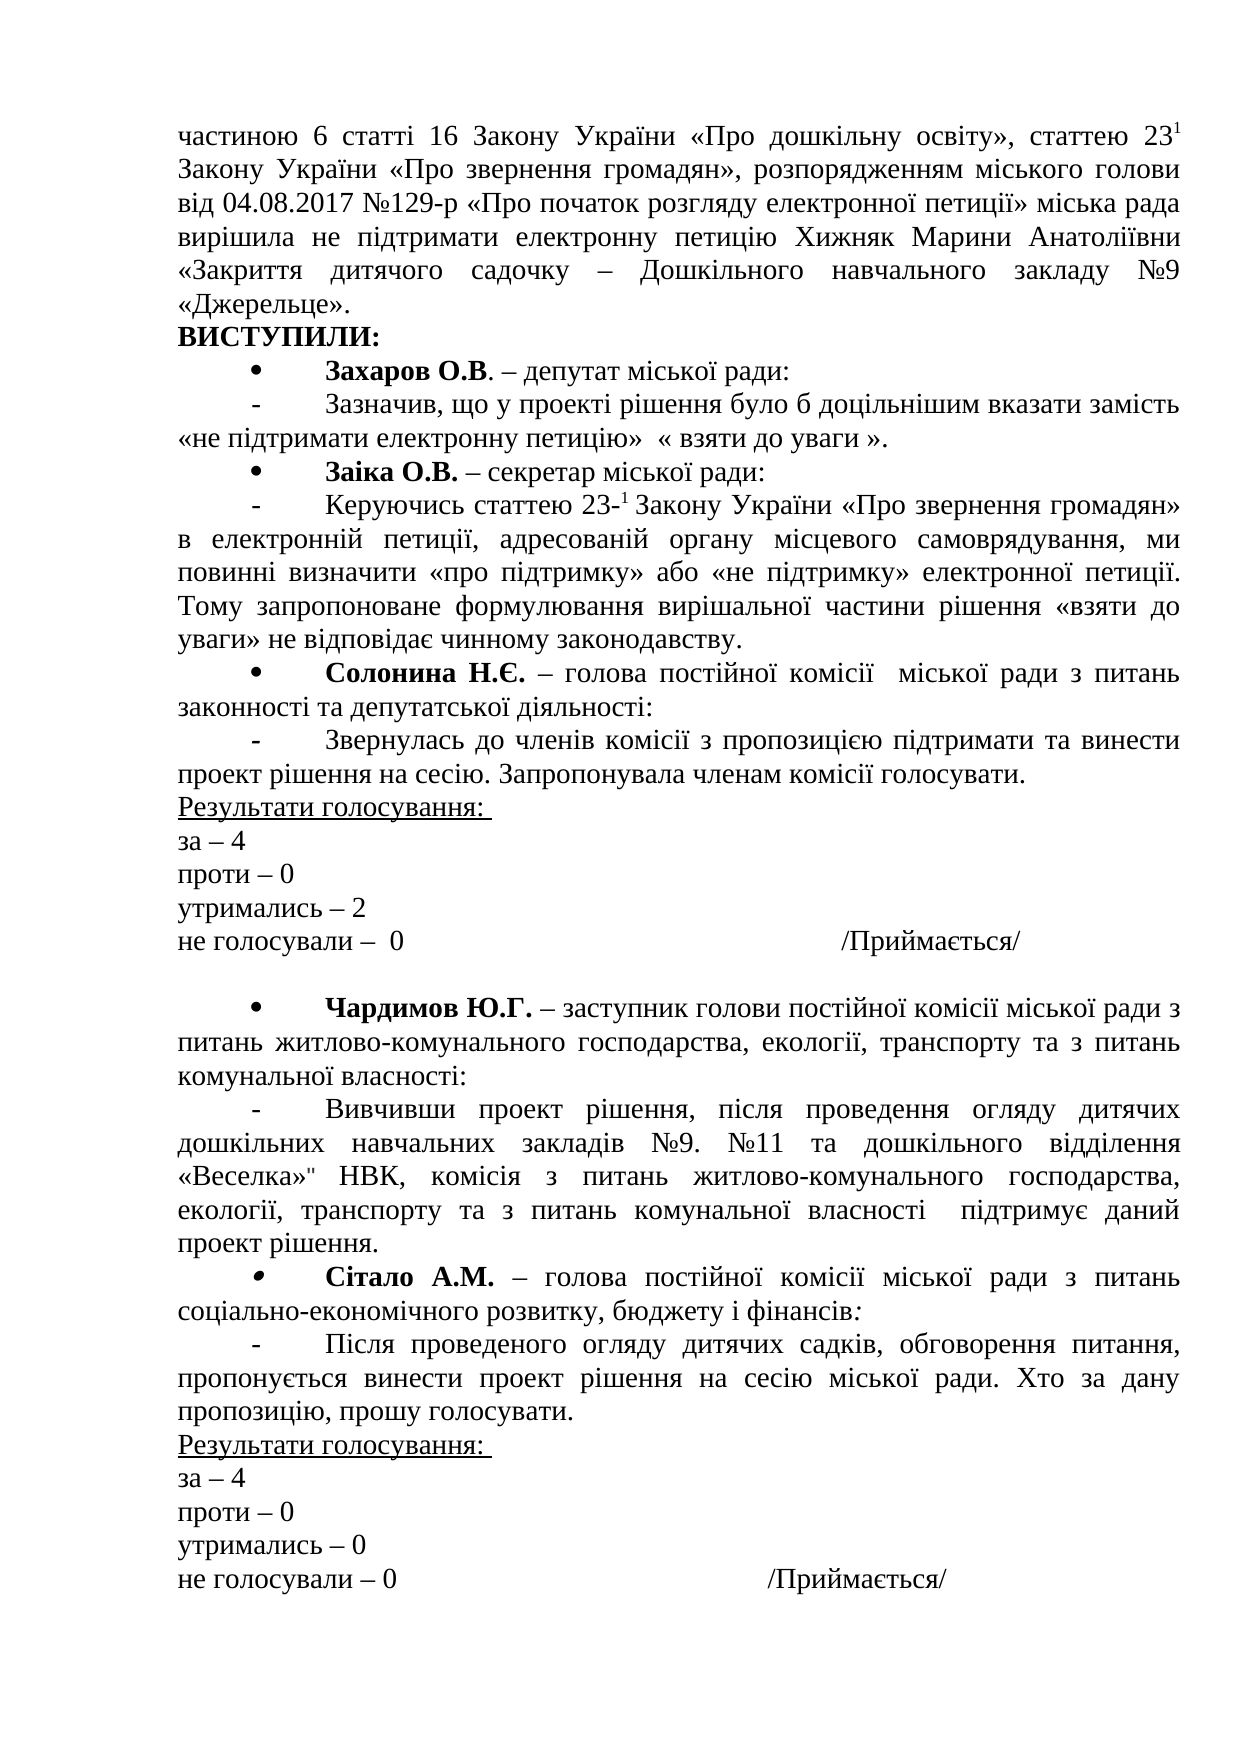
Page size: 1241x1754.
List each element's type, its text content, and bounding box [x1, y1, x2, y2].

list за – 4 [177, 1460, 1181, 1494]
list Вивчивши проект рішення, після проведення огляду дитячих дошкільних навчальних закладів №9. №11 та дошкільного відділення «Веселка»" НВК, комісія з питань житлово-комунального господарства, екології, транспорту та з питань комунальної власності підтримує даний проект рішення. [177, 1091, 1181, 1259]
text за – 4 [177, 823, 1181, 856]
text не голосували – 0 /Приймається/ [177, 1561, 1181, 1594]
list Сітало А.М. – голова постійної комісії міської ради з питань соціально-економічного розвитку, бюджету і фінансів: [177, 1259, 1181, 1326]
list проти – 0 [177, 1494, 1181, 1527]
text проти – 0 [177, 856, 1181, 890]
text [177, 118, 1181, 319]
list Результати голосування: [177, 1427, 1181, 1460]
list Заіка О.В. – секретар міської ради: [177, 454, 1181, 487]
list Зазначив, що у проекті рішення було б доцільнішим вказати замість «не підтримати електронну петицію» « взяти до уваги ». [177, 387, 1181, 454]
list Результати голосування: [177, 789, 1181, 823]
list утримались – 0 [177, 1527, 1181, 1561]
list Чардимов Ю.Г. – заступник голови постійної комісії міської ради з питань житлово-комунального господарства, екології, транспорту та з питань комунальної власності: [177, 991, 1181, 1091]
text утримались – 2 [177, 890, 1181, 923]
text ВИСТУПИЛИ: [177, 319, 1181, 353]
list Захаров О.В. – депутат міської ради: [177, 353, 1181, 387]
list Солонина Н.Є. – голова постійної комісії міської ради з питань законності та депутатської діяльності: [177, 655, 1181, 722]
text не голосували – 0 /Приймається/ [177, 923, 1181, 957]
list - Керуючись статтею 23-1 Закону України «Про звернення громадян» в електронній петиції, адресованій органу місцевого самоврядування, ми повинні визначити «про підтримку» або «не підтримку» електронної петиції. Тому запропоноване формулювання вирішальної частини рішення «взяти до уваги» не відповідає чинному законодавству. [177, 487, 1181, 655]
list Звернулась до членів комісії з пропозицією підтримати та винести проект рішення на сесію. Запропонувала членам комісії голосувати. [177, 722, 1181, 789]
list Після проведеного огляду дитячих садків, обговорення питання, пропонується винести проект рішення на сесію міської ради. Хто за дану пропозицію, прошу голосувати. [177, 1326, 1181, 1427]
